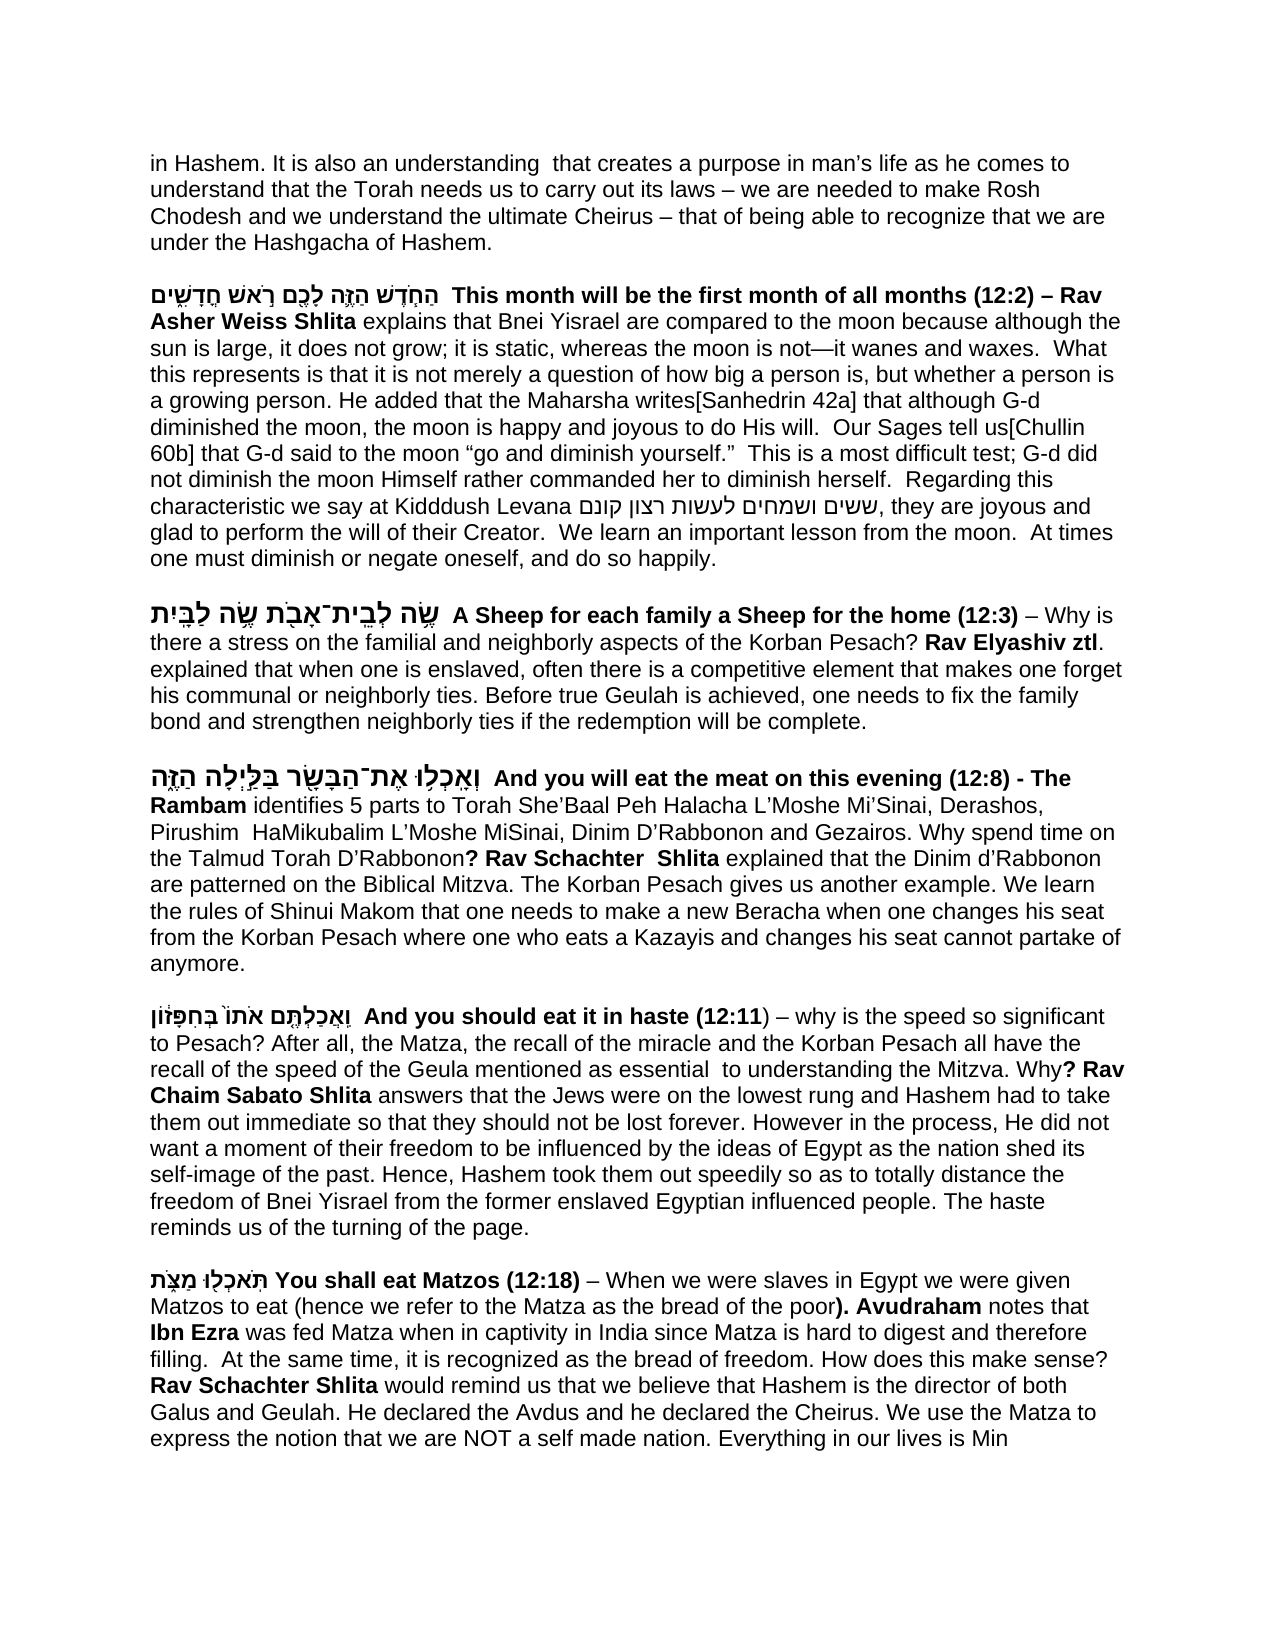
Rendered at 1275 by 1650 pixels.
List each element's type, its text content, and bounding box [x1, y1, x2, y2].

text הַחֹ֧דֶשׁ הַזֶּ֛ה לָכֶ֖ם רֹ֣אשׁ חֳדָשִׁ֑ים This month will be the first month of all months (12:2) – Rav Asher Weiss Shlita explains that Bnei Yisrael are compared to the moon because although the sun is large, it does not grow; it is static, whereas the moon is not—it wanes and waxes. What this represents is that it is not merely a question of how big a person is, but whether a person is a growing person. He added that the Maharsha writes[Sanhedrin 42a] that although G-d diminished the moon, the moon is happy and joyous to do His will. Our Sages tell us[Chullin 60b] that G-d said to the moon “go and diminish yourself.” This is a most difficult test; G-d did not diminish the moon Himself rather commanded her to diminish herself. Regarding this characteristic we say at Kidddush Levana ששים ושמחים לעשות רצון קונם, they are joyous and glad to perform the will of their Creator. We learn an important lesson from the moon. At times one must diminish or negate oneself, and do so happily. [150, 282, 1125, 572]
text וַֽאֲכַלְתֶּ֤ם אֹתוֹ֙ בְּחִפָּז֔וֹן And you should eat it in haste (12:11) – why is the speed so significant to Pesach? After all, the Matza, the recall of the miracle and the Korban Pesach all have the recall of the speed of the Geula mentioned as essential to understanding the Mitzva. Why? Rav Chaim Sabato Shlita answers that the Jews were on the lowest rung and Hashem had to take them out immediate so that they should not be lost forever. However in the process, He did not want a moment of their freedom to be influenced by the ideas of Egypt as the nation shed its self-image of the past. Hence, Hashem took them out speedily so as to totally distance the freedom of Bnei Yisrael from the former enslaved Egyptian influenced people. The haste reminds us of the turning of the page. [150, 1003, 1125, 1240]
text וְאָֽכְל֥וּ אֶת־הַבָּשָׂ֖ר בַּלַּ֣יְלָה הַזֶּ֑ה And you will eat the meat on this evening (12:8) - The Rambam identifies 5 parts to Torah She’Baal Peh Halacha L’Moshe Mi’Sinai, Derashos, Pirushim HaMikubalim L’Moshe MiSinai, Dinim D’Rabbonon and Gezairos. Why spend time on the Talmud Torah D’Rabbonon? Rav Schachter Shlita explained that the Dinim d’Rabbonon are patterned on the Biblical Mitzva. The Korban Pesach gives us another example. We learn the rules of Shinui Makom that one needs to make a new Beracha when one changes his seat from the Korban Pesach where one who eats a Kazayis and changes his seat cannot partake of anymore. [246, 761, 1125, 977]
text שֶׂ֥ה לְבֵֽית־אָבֹ֖ת שֶׂ֥ה לַבָּֽיִת A Sheep for each family a Sheep for the home (12:3) – Why is there a stress on the familial and neighborly aspects of the Korban Pesach? Rav Elyashiv ztl. explained that when one is enslaved, often there is a competitive element that makes one forget his communal or neighborly ties. Before true Geulah is achieved, one needs to fix the family bond and strengthen neighborly ties if the redemption will be complete. [439, 598, 1125, 735]
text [150, 1267, 1125, 1451]
